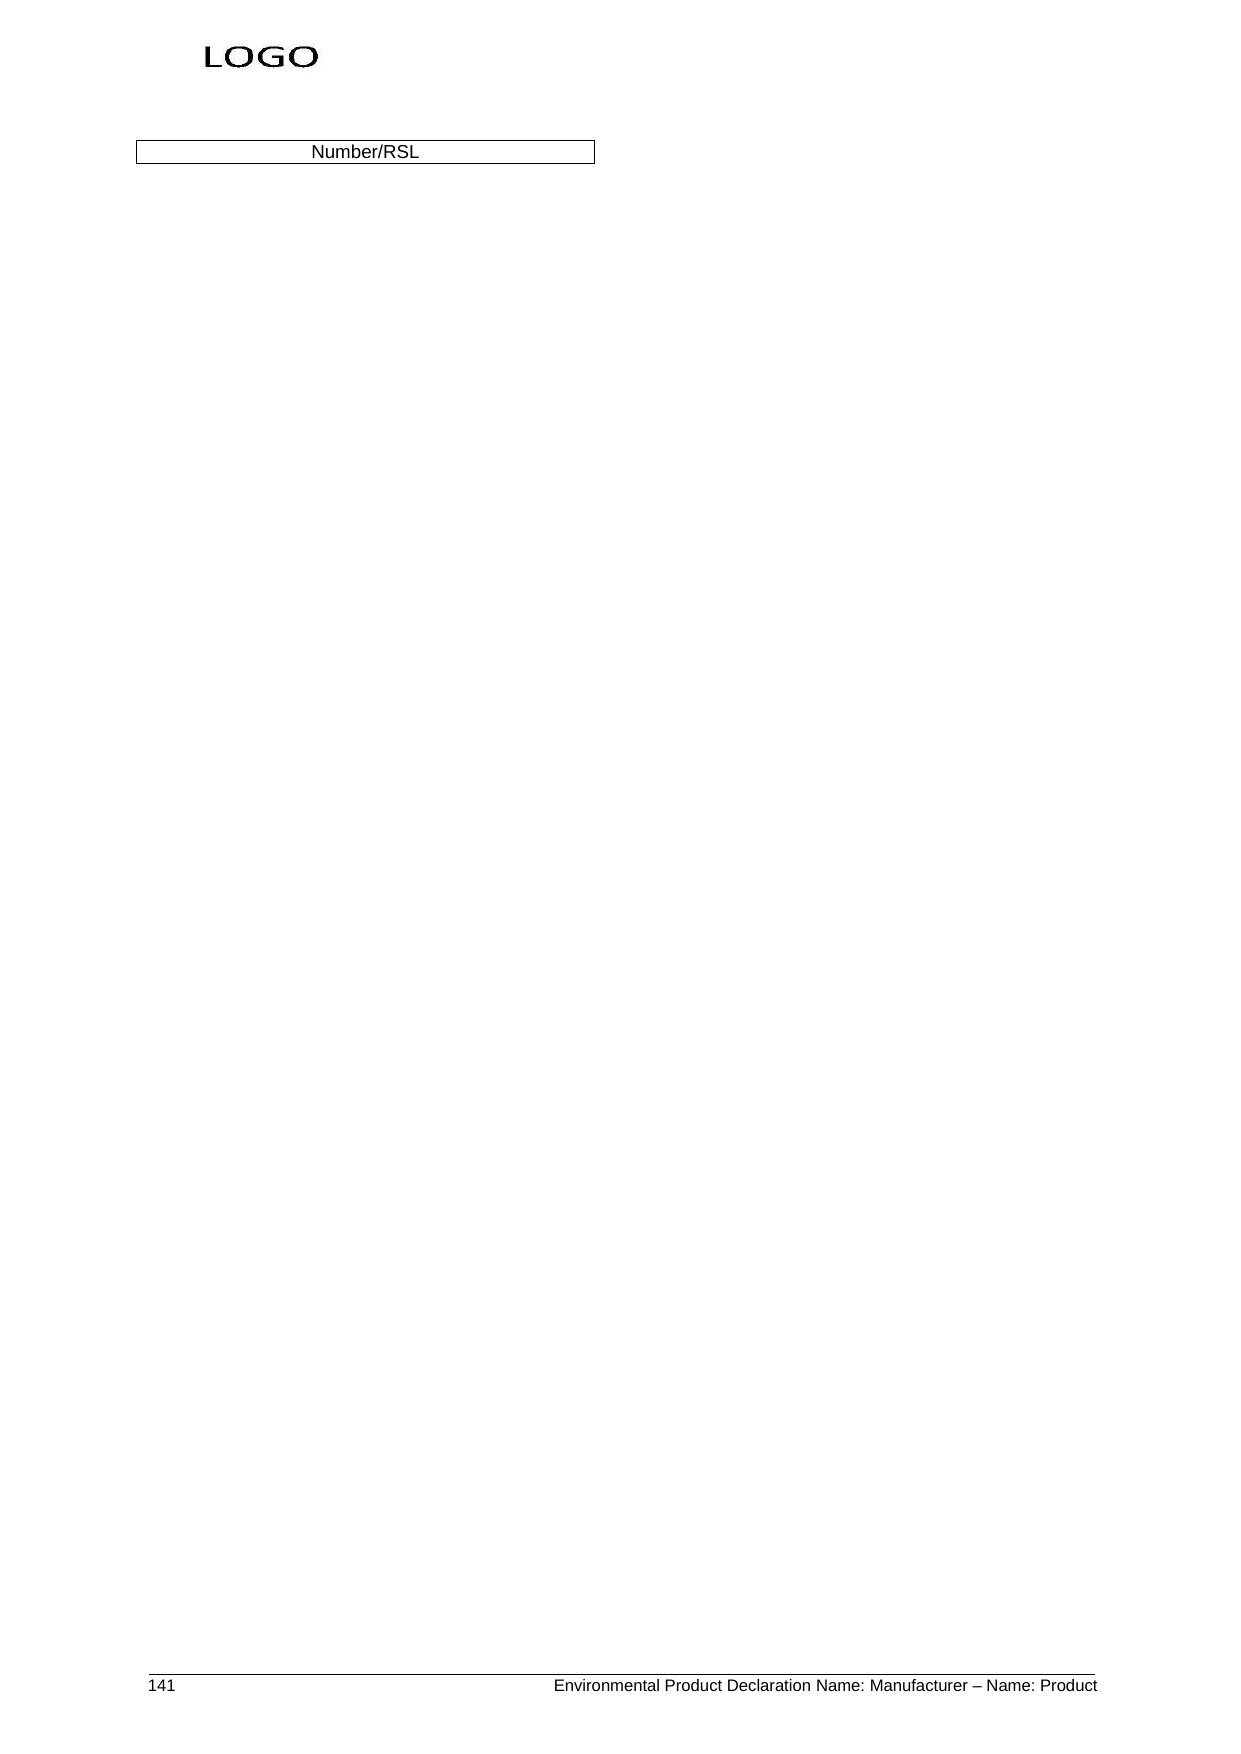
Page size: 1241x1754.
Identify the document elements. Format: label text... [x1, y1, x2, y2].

picture [148, 13, 623, 102]
table_cell Number/RSL [137, 141, 594, 162]
